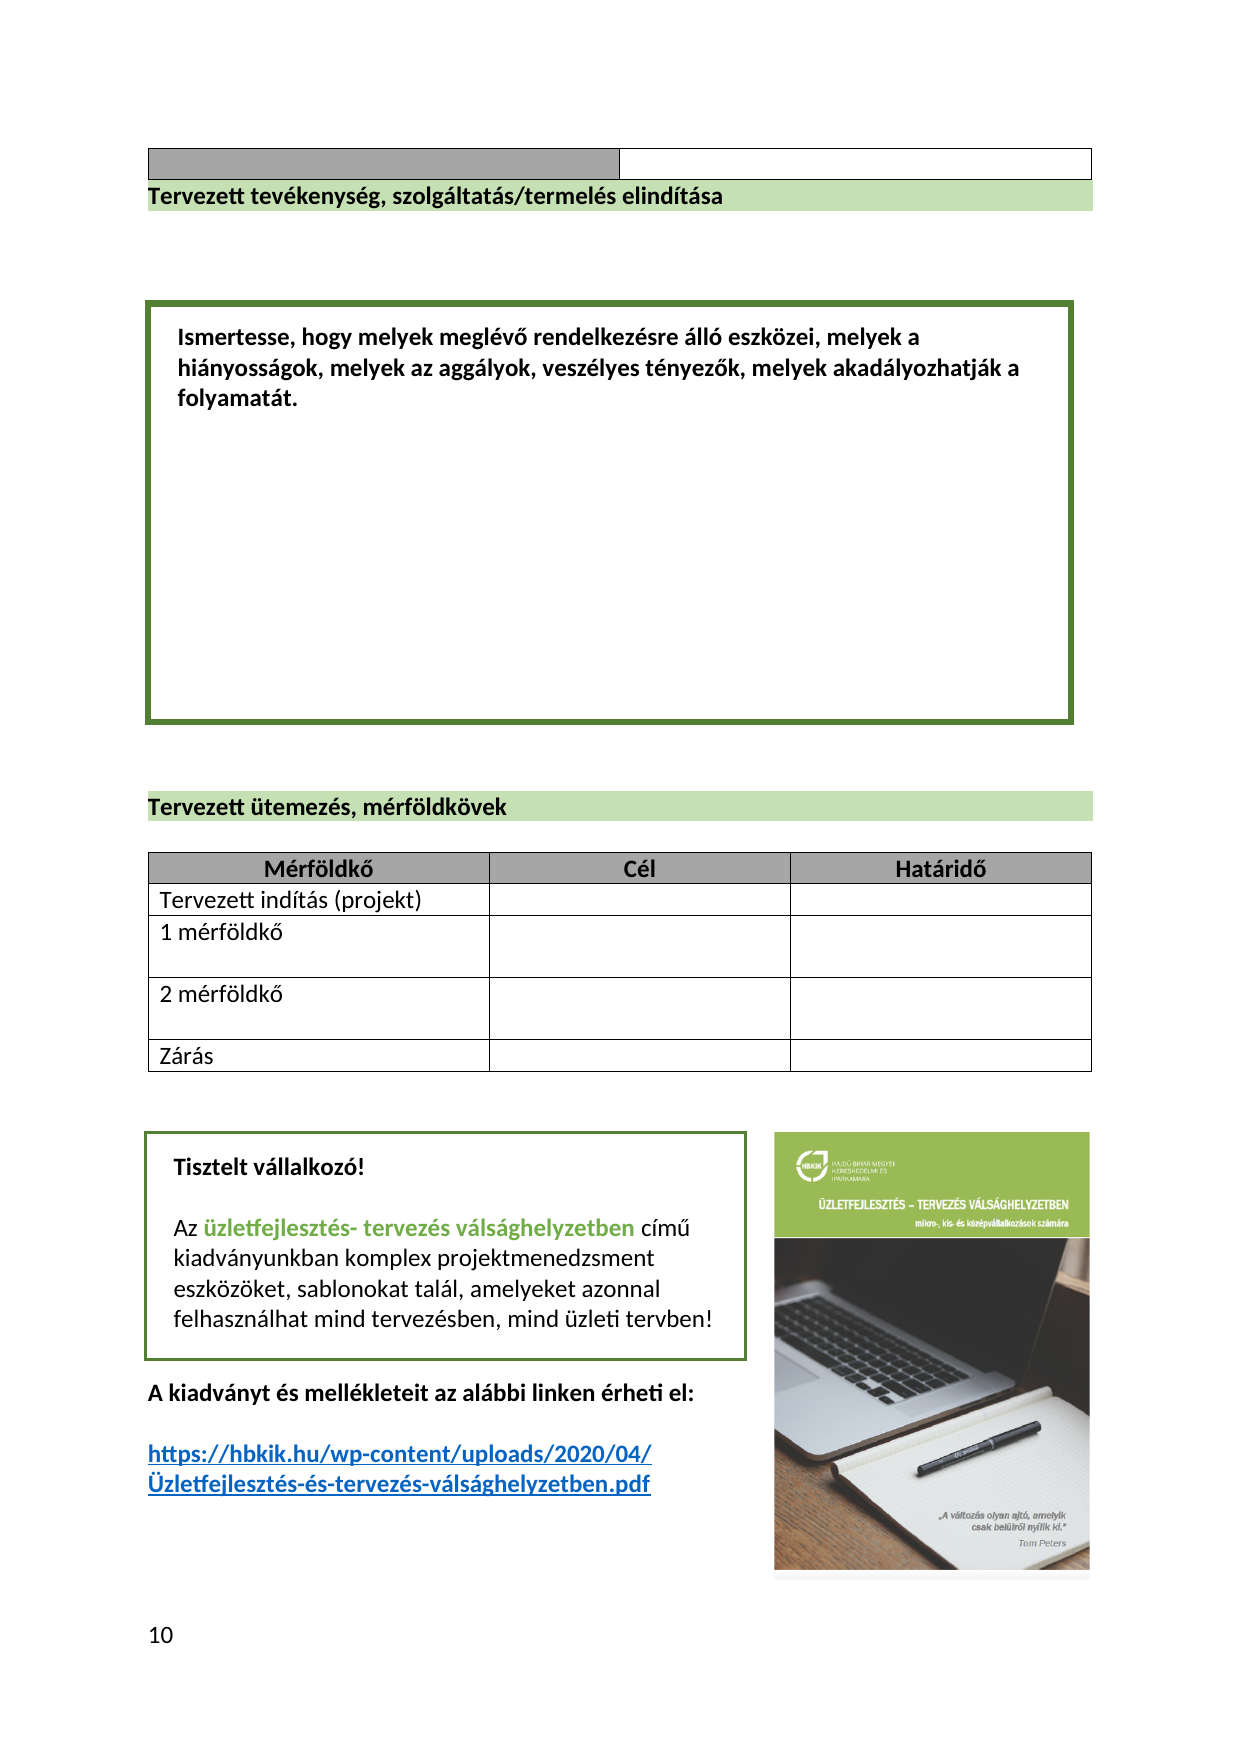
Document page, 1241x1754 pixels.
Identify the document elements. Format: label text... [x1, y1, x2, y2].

text Tervezett tevékenység, szolgáltatás/termelés elindítása [148, 180, 1093, 211]
table_cell [490, 978, 790, 1039]
table_cell [791, 1040, 1091, 1071]
table_cell [791, 884, 1091, 915]
table_cell Zárás [149, 1040, 489, 1071]
table_header Mérföldkő [149, 853, 489, 883]
table_cell [490, 1040, 790, 1071]
text A kiadványt és mellékleteit az alábbi linken érheti el: [148, 1377, 772, 1407]
table_cell [490, 884, 790, 915]
picture [772, 1132, 1090, 1579]
table_cell Tervezett indítás (projekt) [149, 884, 489, 915]
text Tervezett ütemezés, mérföldkövek [148, 791, 1093, 821]
table_cell [490, 916, 790, 977]
table_cell [791, 978, 1091, 1039]
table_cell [620, 149, 1091, 179]
table_cell 2 mérföldkő [149, 978, 489, 1039]
text https://hbkik.hu/wp-content/uploads/2020/04/Üzletfejlesztés-és-tervezés-válsághelyzetben.pdf [148, 1438, 772, 1499]
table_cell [149, 149, 619, 179]
table_cell [791, 916, 1091, 977]
table_header Cél [490, 853, 790, 883]
table_cell 1 mérföldkő [149, 916, 489, 977]
table_header Határidő [791, 853, 1091, 883]
